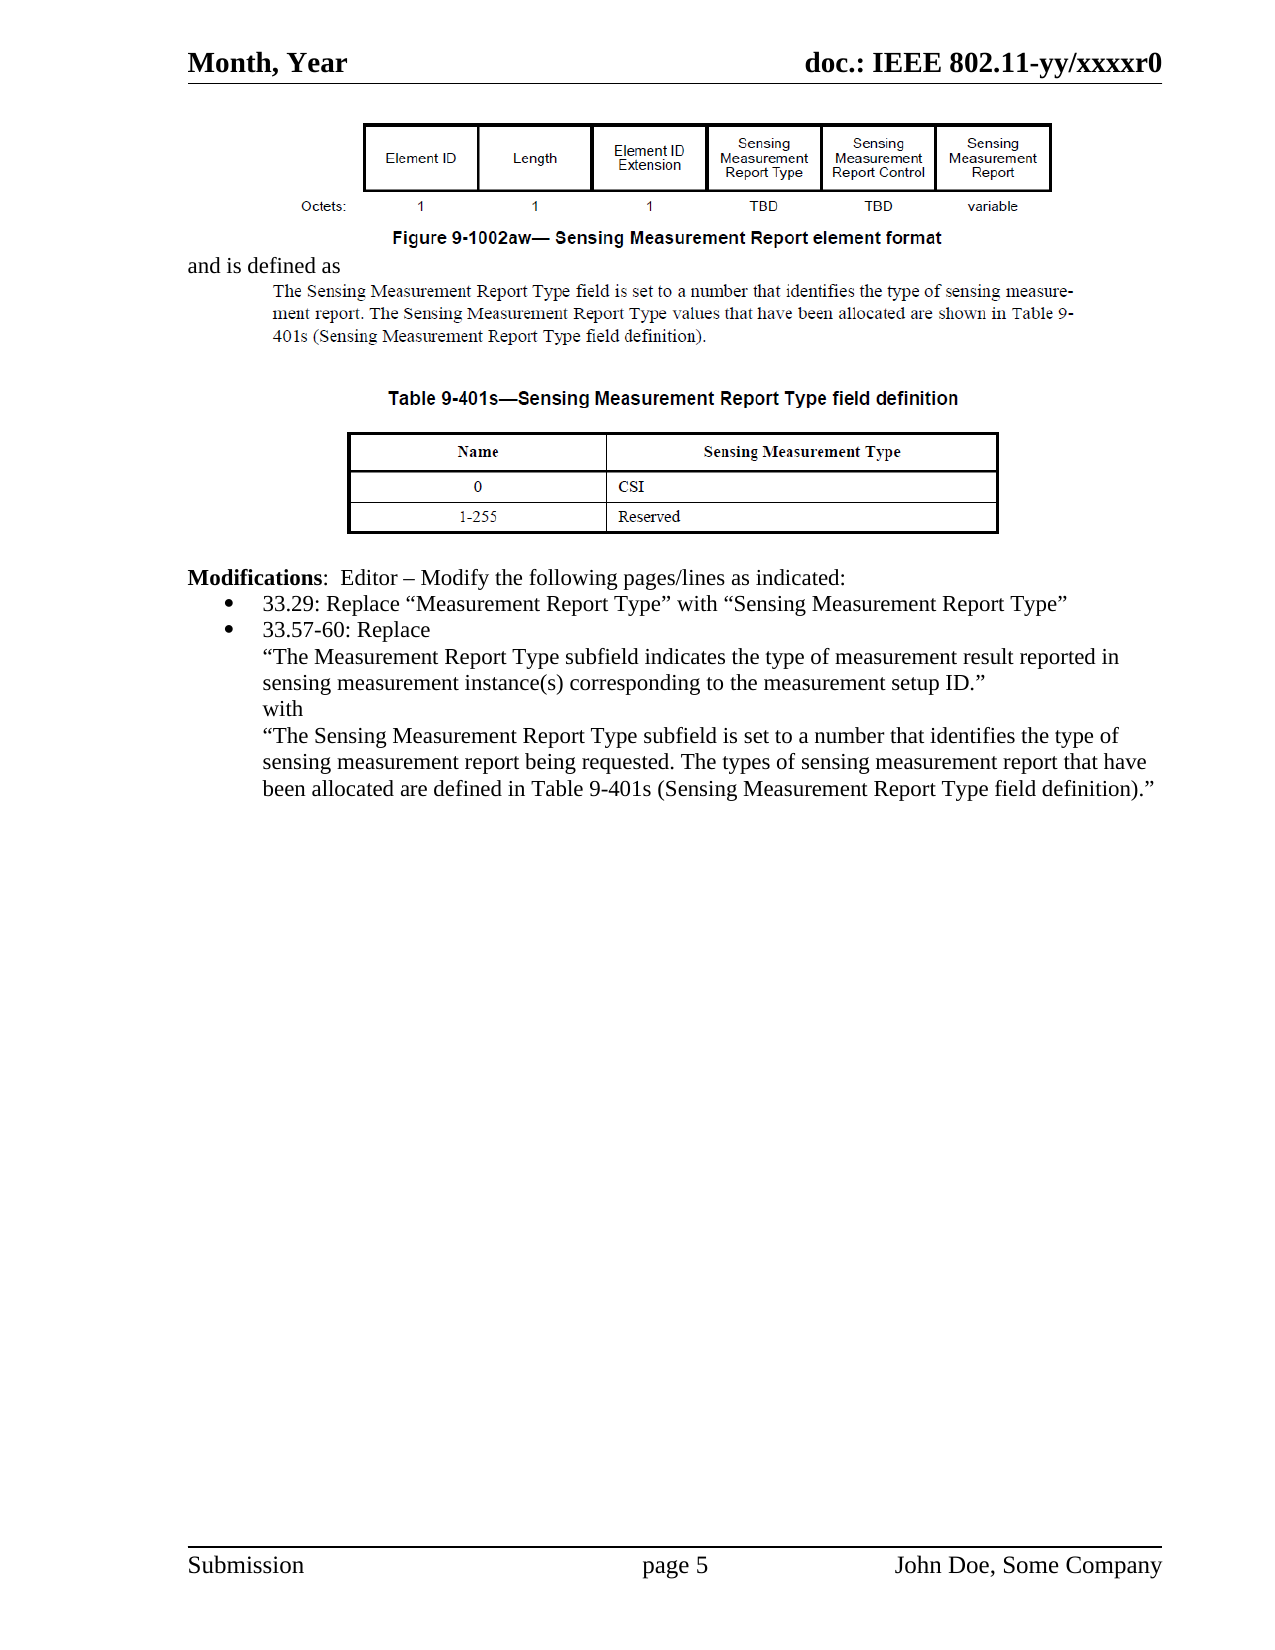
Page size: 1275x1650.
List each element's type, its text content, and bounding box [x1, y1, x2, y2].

list 33.29: Replace “Measurement Report Type” with “Sensing Measurement Report Type” [225, 590, 1162, 616]
text with [262, 696, 1162, 722]
text “The Measurement Report Type subfield indicates the type of measurement result reported in sensing measurement instance(s) corresponding to the measurement setup ID.” [262, 643, 1162, 696]
list 33.57-60: Replace [225, 616, 1162, 643]
text “The Sensing Measurement Report Type subfield is set to a number that identifies the type of sensing measurement report being requested. The types of sensing measurement report that have been allocated are defined in Table 9-401s (Sensing Measurement Report Type field definition).” [262, 722, 1162, 801]
text Modifications: Editor – Modify the following pages/lines as indicated: [187, 564, 1162, 590]
picture [268, 278, 1082, 538]
picture [291, 112, 1059, 252]
text and is defined as [187, 252, 1162, 278]
